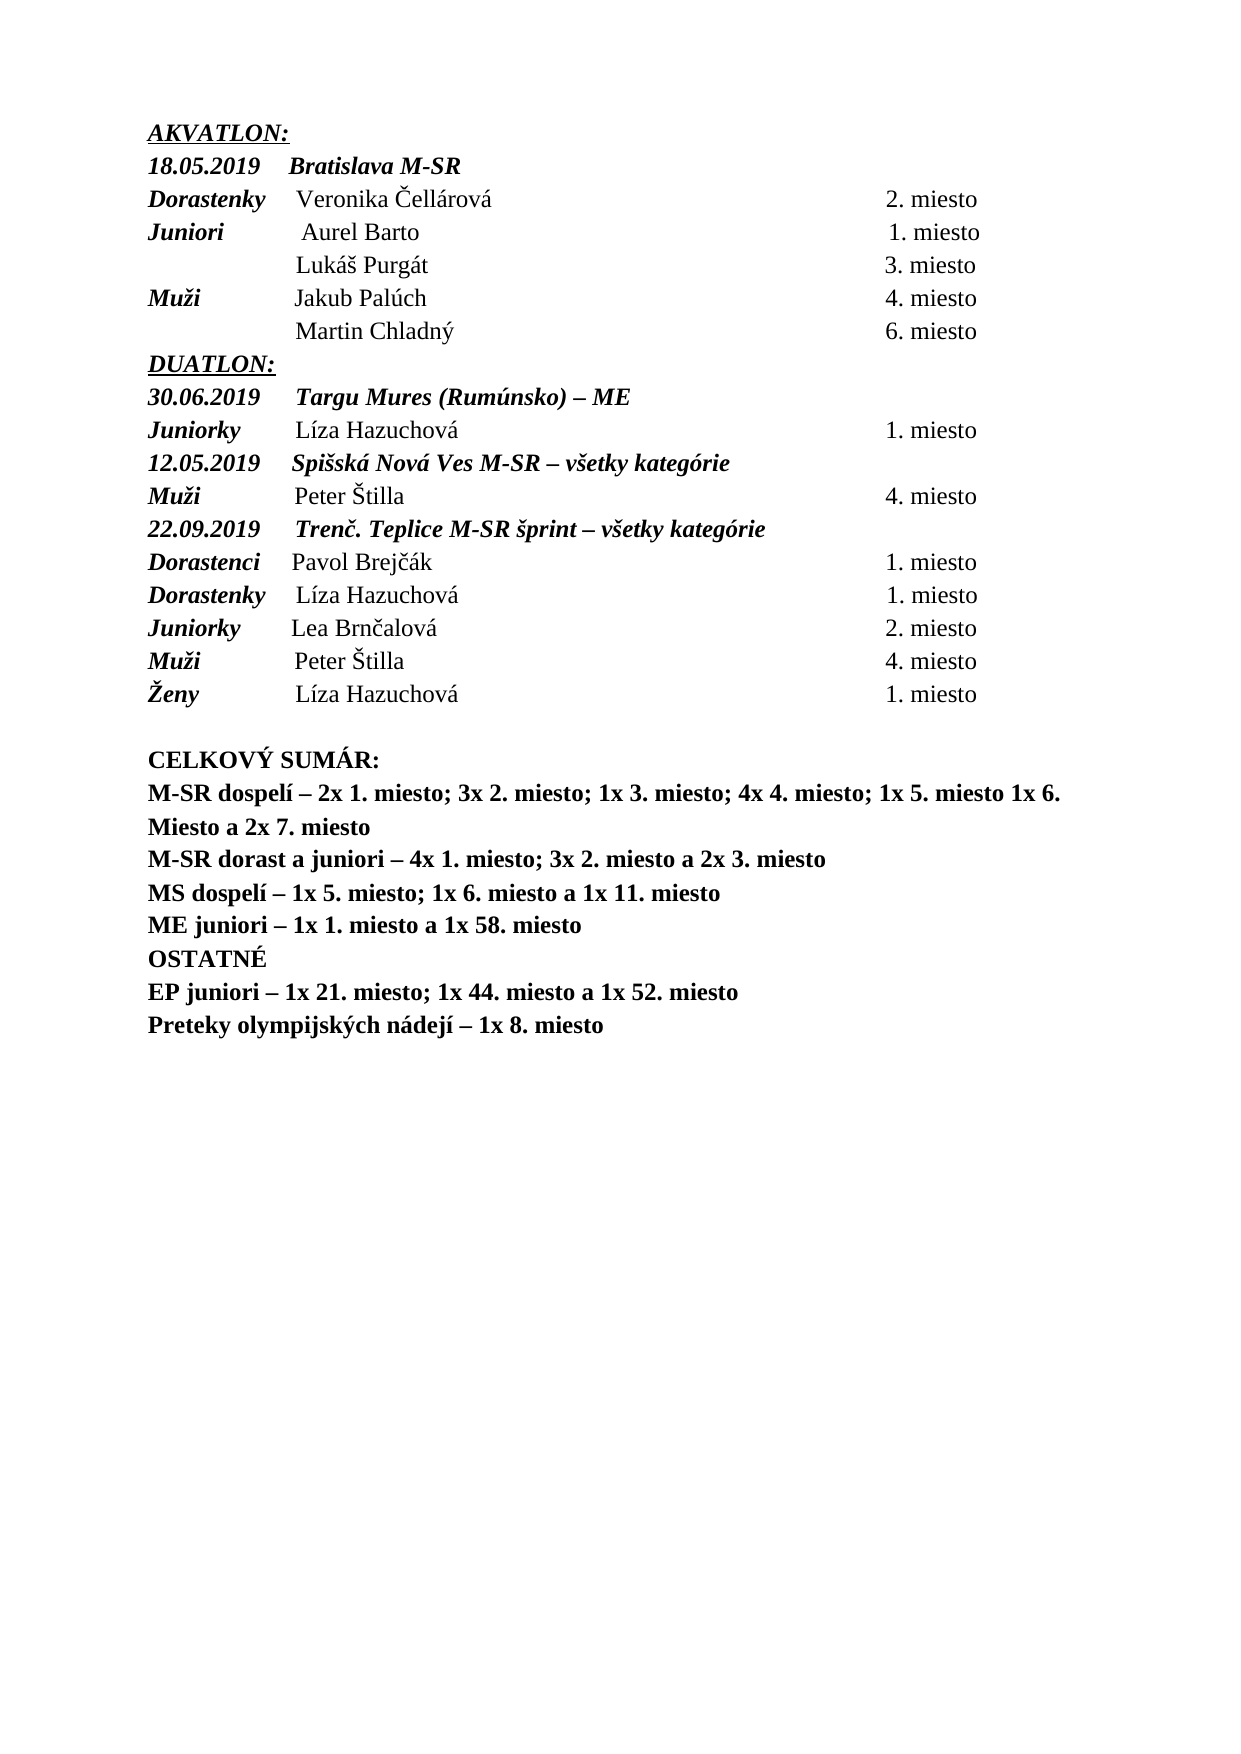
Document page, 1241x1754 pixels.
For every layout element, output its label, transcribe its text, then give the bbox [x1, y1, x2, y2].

text Dorastenky Líza Hazuchová 1. miesto [148, 580, 1093, 609]
text 30.06.2019 Targu Mures (Rumúnsko) – ME [148, 382, 1093, 411]
text M-SR dorast a juniori – 4x 1. miesto; 3x 2. miesto a 2x 3. miesto [148, 844, 1093, 873]
text ME juniori – 1x 1. miesto a 1x 58. miesto [148, 911, 1093, 939]
text MS dospelí – 1x 5. miesto; 1x 6. miesto a 1x 11. miesto [148, 878, 1093, 906]
text Lukáš Purgát 3. miesto [148, 250, 1093, 279]
text Muži Jakub Palúch 4. miesto [148, 283, 1093, 312]
text AKVATLON: [148, 118, 1093, 147]
text Preteky olympijských nádejí – 1x 8. miesto [148, 1010, 1093, 1038]
text Dorastenci Pavol Brejčák 1. miesto [148, 547, 1093, 576]
text Juniorky Lea Brnčalová 2. miesto [148, 613, 1093, 642]
text 22.09.2019 Trenč. Teplice M-SR šprint – všetky kategórie [148, 514, 1093, 543]
text CELKOVÝ SUMÁR: [148, 746, 1093, 774]
text Muži Peter Štilla 4. miesto [148, 481, 1093, 510]
text OSTATNÉ [148, 944, 1093, 972]
text Muži Peter Štilla 4. miesto [148, 646, 1093, 675]
text M-SR dospelí – 2x 1. miesto; 3x 2. miesto; 1x 3. miesto; 4x 4. miesto; 1x 5. miesto 1x 6. Miesto a 2x 7. miesto [148, 778, 1093, 840]
text Dorastenky Veronika Čellárová 2. miesto [148, 184, 1093, 213]
text Ženy Líza Hazuchová 1. miesto [148, 679, 1093, 708]
text Juniorky Líza Hazuchová 1. miesto [148, 415, 1093, 444]
text 12.05.2019 Spišská Nová Ves M-SR – všetky kategórie [148, 448, 1093, 477]
text Juniori Aurel Barto 1. miesto [148, 217, 1093, 246]
text EP juniori – 1x 21. miesto; 1x 44. miesto a 1x 52. miesto [148, 977, 1093, 1005]
text Martin Chladný 6. miesto [148, 316, 1093, 345]
text 18.05.2019 Bratislava M-SR [148, 151, 1093, 180]
text DUATLON: [148, 349, 1093, 378]
